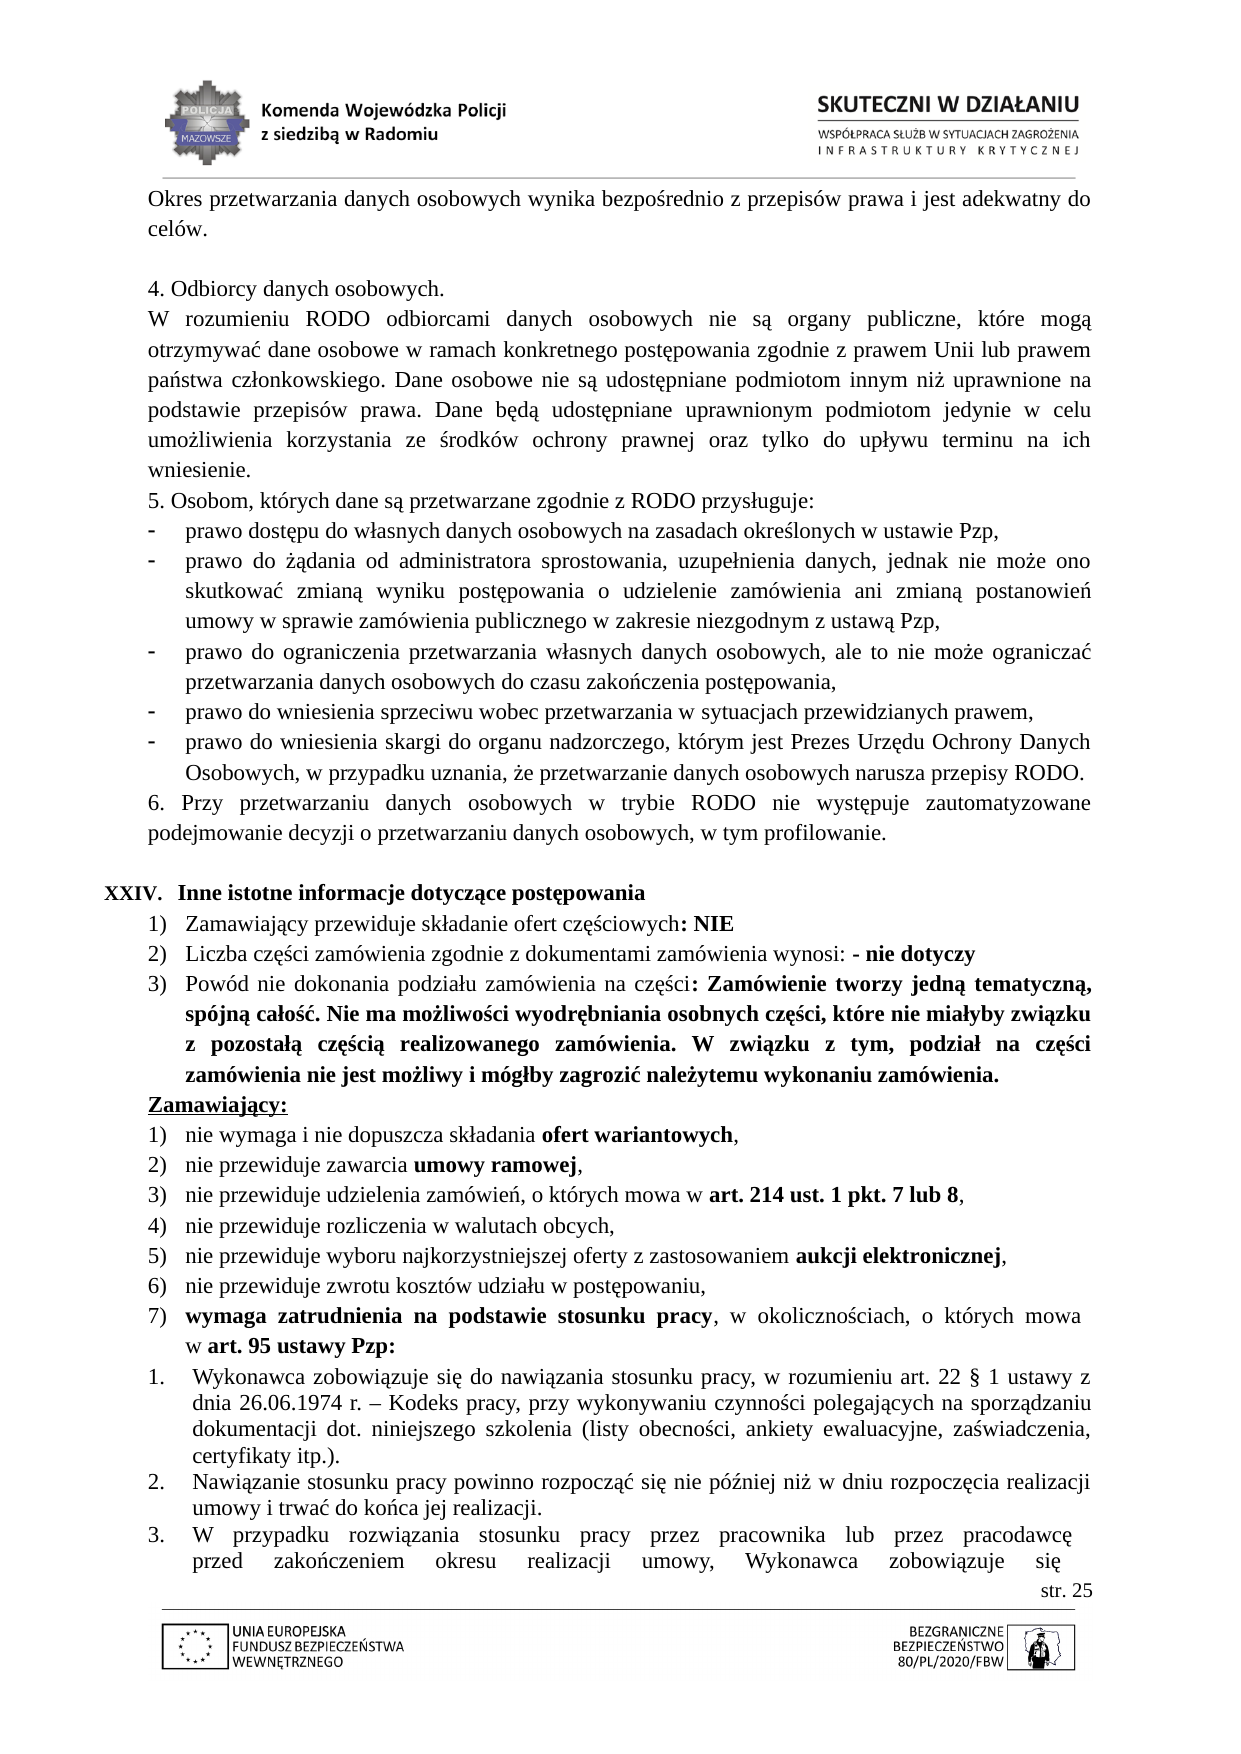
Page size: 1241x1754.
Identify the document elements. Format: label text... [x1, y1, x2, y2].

list Powód nie dokonania podziału zamówienia na części: Zamówienie tworzy jedną tematyczną, spójną całość. Nie ma możliwości wyodrębniania osobnych części, które nie miałyby związku z pozostałą częścią realizowanego zamówienia. W związku z tym, podział na części zamówienia nie jest możliwy i mógłby zagrozić należytemu wykonaniu zamówienia. [148, 970, 1093, 1087]
text Zamawiający: [148, 1091, 1093, 1117]
list prawo do wniesienia skargi do organu nadzorczego, którym jest Prezes Urzędu Ochrony Danych Osobowych, w przypadku uznania, że przetwarzanie danych osobowych narusza przepisy RODO. [148, 728, 1093, 785]
list prawo do ograniczenia przetwarzania własnych danych osobowych, ale to nie może ograniczać przetwarzania danych osobowych do czasu zakończenia postępowania, [148, 638, 1093, 694]
list nie przewiduje wyboru najkorzystniejszej oferty z zastosowaniem aukcji elektronicznej, [148, 1242, 1093, 1268]
list nie wymaga i nie dopuszcza składania ofert wariantowych, [148, 1121, 1093, 1147]
picture [147, 73, 1092, 185]
text 6. Przy przetwarzaniu danych osobowych w trybie RODO nie występuje zautomatyzowane podejmowanie decyzji o przetwarzaniu danych osobowych, w tym profilowanie. [148, 789, 1093, 845]
text 5. Osobom, których dane są przetwarzane zgodnie z RODO przysługuje: [148, 487, 1093, 513]
list Nawiązanie stosunku pracy powinno rozpocząć się nie później niż w dniu rozpoczęcia realizacji umowy i trwać do końca jej realizacji. [148, 1468, 1093, 1521]
list nie przewiduje rozliczenia w walutach obcych, [148, 1212, 1093, 1238]
list nie przewiduje udzielenia zamówień, o których mowa w art. 214 ust. 1 pkt. 7 lub 8, [148, 1181, 1093, 1208]
list Inne istotne informacje dotyczące postępowania [162, 879, 1093, 906]
text Okres przetwarzania danych osobowych wynika bezpośrednio z przepisów prawa i jest adekwatny do celów. [148, 184, 1093, 241]
picture [147, 1602, 1093, 1681]
text W rozumieniu RODO odbiorcami danych osobowych nie są organy publiczne, które mogą otrzymywać dane osobowe w ramach konkretnego postępowania zgodnie z prawem Unii lub prawem państwa członkowskiego. Dane osobowe nie są udostępniane podmiotom innym niż uprawnione na podstawie przepisów prawa. Dane będą udostępniane uprawnionym podmiotom jedynie w celu umożliwienia korzystania ze środków ochrony prawnej oraz tylko do upływu terminu na ich wniesienie. [148, 305, 1093, 483]
list Wykonawca zobowiązuje się do nawiązania stosunku pracy, w rozumieniu art. 22 § 1 ustawy z dnia 26.06.1974 r. – Kodeks pracy, przy wykonywaniu czynności polegających na sporządzaniu dokumentacji dot. niniejszego szkolenia (listy obecności, ankiety ewaluacyjne, zaświadczenia, certyfikaty itp.). [148, 1363, 1093, 1468]
list wymaga zatrudnienia na podstawie stosunku pracy, w okolicznościach, o których mowa w art. 95 ustawy Pzp: [148, 1302, 1093, 1359]
list prawo do żądania od administratora sprostowania, uzupełnienia danych, jednak nie może ono skutkować zmianą wyniku postępowania o udzielenie zamówienia ani zmianą postanowień umowy w sprawie zamówienia publicznego w zakresie niezgodnym z ustawą Pzp, [148, 547, 1093, 634]
list nie przewiduje zawarcia umowy ramowej, [148, 1151, 1093, 1178]
list Liczba części zamówienia zgodnie z dokumentami zamówienia wynosi: - nie dotyczy [148, 940, 1093, 966]
text 4. Odbiorcy danych osobowych. [148, 275, 1093, 302]
list nie przewiduje zwrotu kosztów udziału w postępowaniu, [148, 1272, 1093, 1298]
list prawo do wniesienia sprzeciwu wobec przetwarzania w sytuacjach przewidzianych prawem, [148, 698, 1093, 724]
list prawo dostępu do własnych danych osobowych na zasadach określonych w ustawie Pzp, [148, 517, 1093, 543]
list Zamawiający przewiduje składanie ofert częściowych: NIE [148, 909, 1093, 936]
